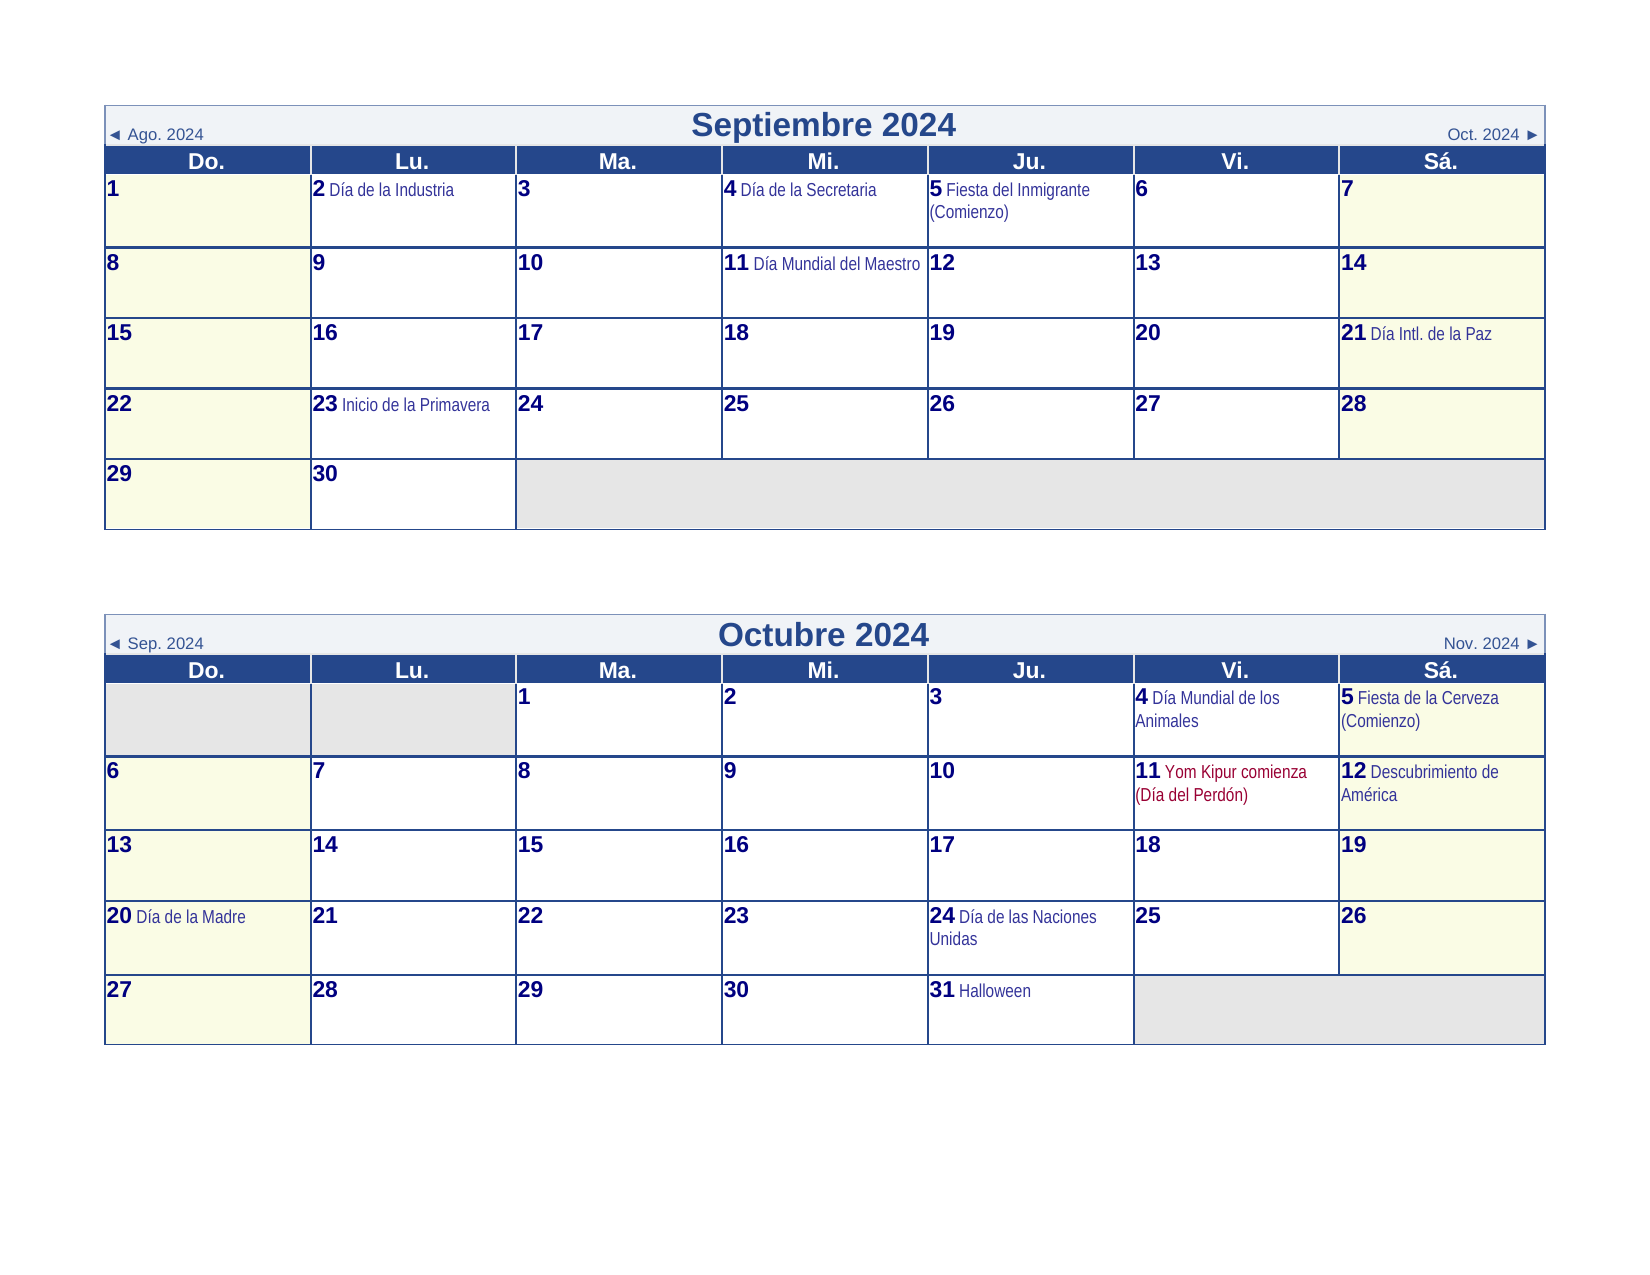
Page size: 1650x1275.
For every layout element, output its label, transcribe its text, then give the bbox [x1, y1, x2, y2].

table_cell 11 Día Mundial del Maestro [723, 249, 927, 317]
table_cell [312, 684, 515, 755]
table_cell 16 [723, 831, 927, 900]
table_cell Ma. [517, 655, 721, 683]
table_cell 19 [1340, 831, 1544, 900]
table_cell 4 Día Mundial de los Animales [1135, 684, 1338, 755]
table_cell 18 [1135, 831, 1338, 900]
table_cell 1 [517, 684, 721, 755]
table_cell 12 [929, 249, 1133, 317]
table_cell 28 [312, 976, 515, 1044]
table_cell 21 Día Intl. de la Paz [1340, 319, 1544, 387]
table_cell 19 [929, 319, 1133, 387]
table_cell 23 [723, 902, 927, 974]
table_cell 27 [1135, 390, 1338, 458]
table_cell Lu. [312, 655, 515, 683]
table_cell 13 [106, 831, 310, 900]
table_cell Mi. [723, 655, 927, 683]
table_cell 7 [312, 758, 515, 829]
table_cell 9 [312, 249, 515, 317]
table_cell 4 Día de la Secretaria [723, 175, 927, 246]
table_cell 6 [1135, 175, 1338, 246]
table_cell 1 [106, 175, 310, 246]
table_cell 13 [1135, 249, 1338, 317]
table_cell 11 Yom Kipur comienza (Día del Perdón) [1135, 758, 1338, 829]
table_cell Ma. [517, 146, 721, 174]
table_cell 18 [723, 319, 927, 387]
table_cell 22 [517, 902, 721, 974]
table_cell [106, 684, 310, 755]
table_cell 14 [312, 831, 515, 900]
table_cell 25 [723, 390, 927, 458]
table_cell 12 Descubrimiento de América [1340, 758, 1544, 829]
table_header Octubre 2024 [311, 615, 1339, 653]
table_cell Ju. [929, 655, 1133, 683]
table_cell 15 [517, 831, 721, 900]
table_cell 20 [1135, 319, 1338, 387]
table_header Nov. 2024 ► [1339, 615, 1544, 653]
table_cell 2 [723, 684, 927, 755]
table_cell 9 [723, 758, 927, 829]
table_cell Do. [106, 655, 310, 683]
table_header Oct. 2024 ► [1339, 106, 1544, 144]
table_cell 22 [106, 390, 310, 458]
table_cell 17 [929, 831, 1133, 900]
table_cell 8 [517, 758, 721, 829]
table_cell 3 [929, 684, 1133, 755]
table_cell 30 [312, 460, 515, 528]
table_header ◄ Sep. 2024 [106, 615, 311, 653]
table_cell 29 [517, 976, 721, 1044]
table_cell 5 Fiesta de la Cerveza (Comienzo) [1340, 684, 1544, 755]
table_cell 16 [312, 319, 515, 387]
table_cell 27 [106, 976, 310, 1044]
table_cell Mi. [723, 146, 927, 174]
table_cell 3 [517, 175, 721, 246]
table_cell Lu. [312, 146, 515, 174]
table_cell 28 [1340, 390, 1544, 458]
table_cell 20 Día de la Madre [106, 902, 310, 974]
table_cell 26 [1340, 902, 1544, 974]
table_cell Vi. [1135, 655, 1338, 683]
table_cell 31 Halloween [929, 976, 1133, 1044]
table_cell 24 [517, 390, 721, 458]
table_cell 26 [929, 390, 1133, 458]
table_cell 25 [1135, 902, 1338, 974]
table_cell 2 Día de la Industria [312, 175, 515, 246]
table_cell 15 [106, 319, 310, 387]
table_cell 24 Día de las Naciones Unidas [929, 902, 1133, 974]
table_cell 17 [517, 319, 721, 387]
table_header ◄ Ago. 2024 [106, 106, 311, 144]
table_cell Sá. [1340, 146, 1544, 174]
table_cell 5 Fiesta del Inmigrante (Comienzo) [929, 175, 1133, 246]
table_cell 10 [929, 758, 1133, 829]
table_header Septiembre 2024 [311, 106, 1339, 144]
table_cell Ju. [929, 146, 1133, 174]
table_cell 6 [106, 758, 310, 829]
table_cell 29 [106, 460, 310, 528]
table_cell [1135, 976, 1544, 1044]
table_cell 30 [723, 976, 927, 1044]
table_cell 8 [106, 249, 310, 317]
table_cell 23 Inicio de la Primavera [312, 390, 515, 458]
table_cell [517, 460, 1544, 528]
table_cell Do. [106, 146, 310, 174]
table_cell 10 [517, 249, 721, 317]
table_cell 21 [312, 902, 515, 974]
table_cell Sá. [1340, 655, 1544, 683]
table_cell Vi. [1135, 146, 1338, 174]
table_cell 14 [1340, 249, 1544, 317]
table_cell 7 [1340, 175, 1544, 246]
